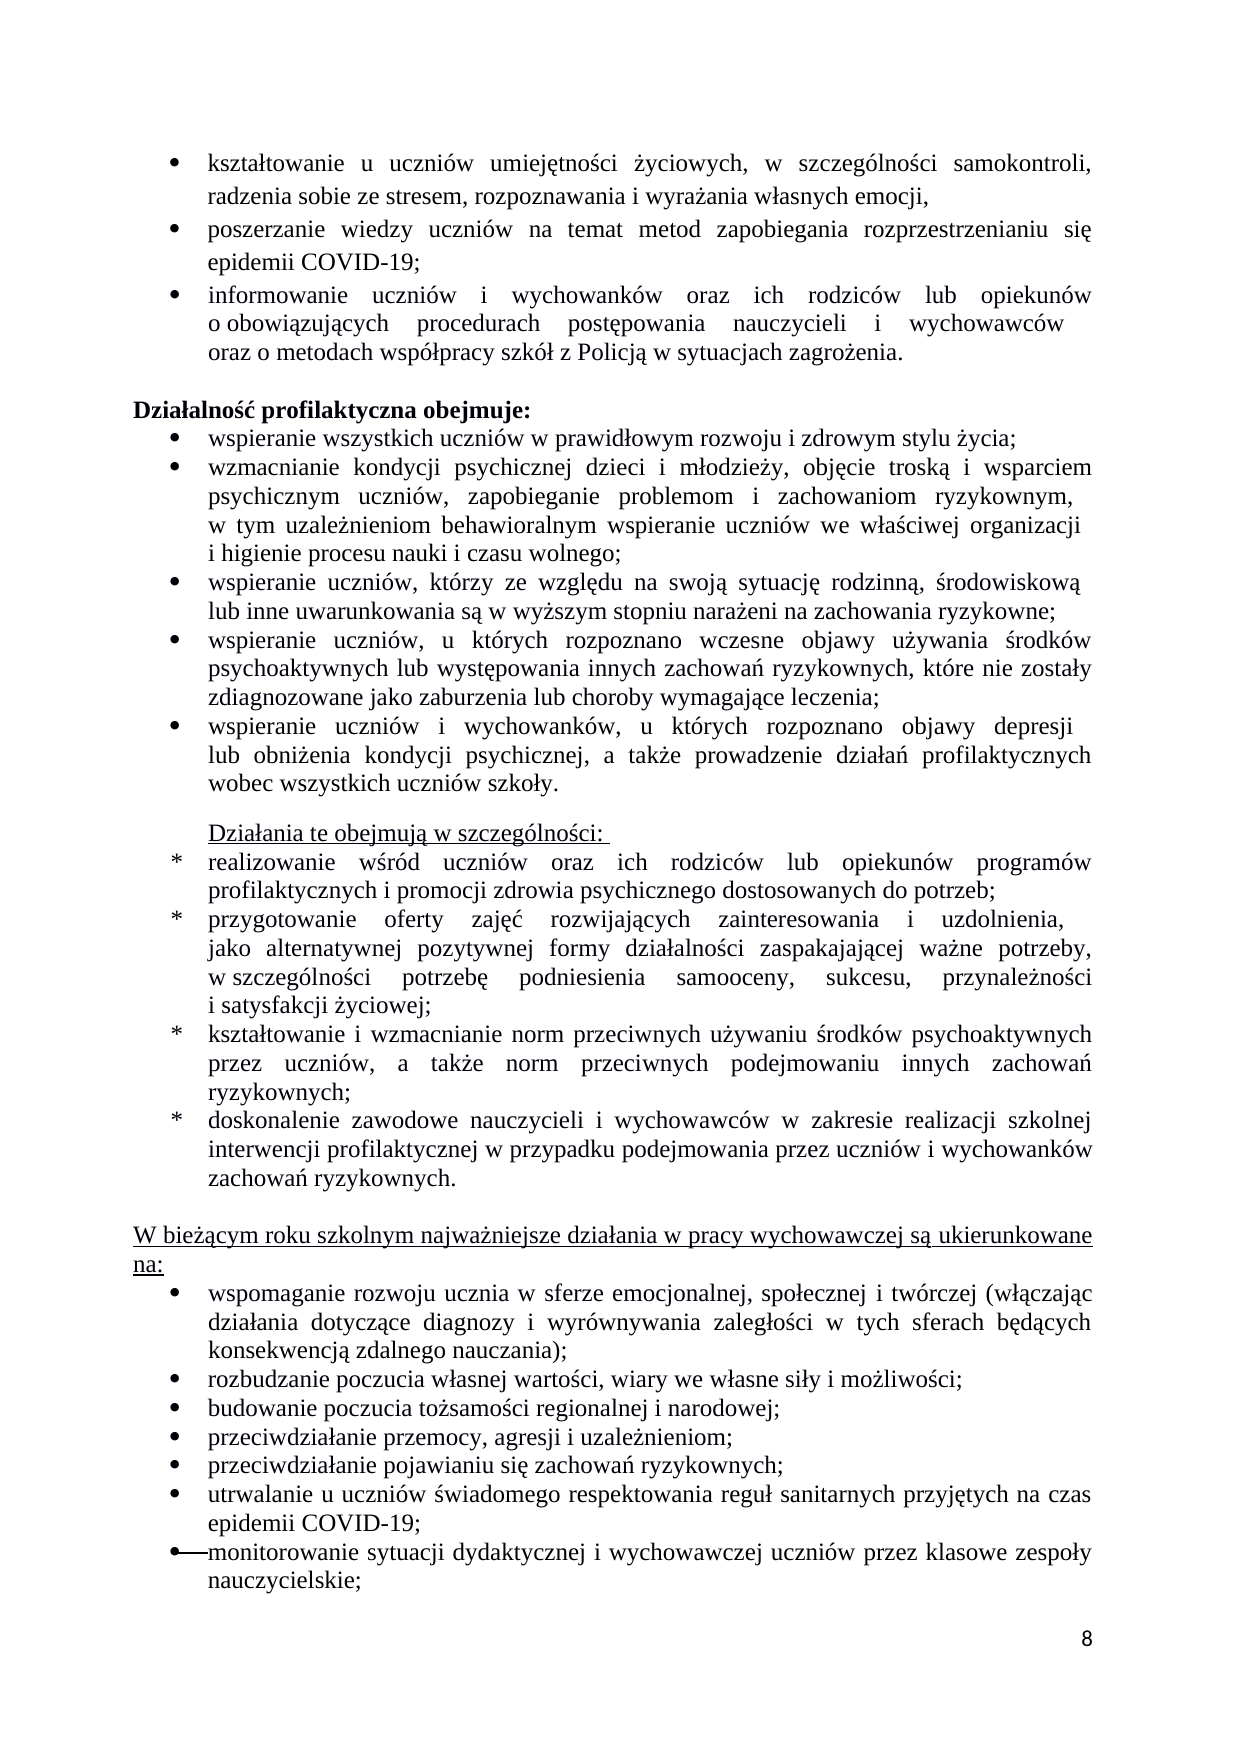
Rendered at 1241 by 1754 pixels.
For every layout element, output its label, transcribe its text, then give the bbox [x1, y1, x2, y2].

text Działalność profilaktyczna obejmuje: [133, 395, 1092, 423]
list wspieranie uczniów, u których rozpoznano wczesne objawy używania środków psychoaktywnych lub występowania innych zachowań ryzykownych, które nie zostały zdiagnozowane jako zaburzenia lub choroby wymagające leczenia; [170, 625, 1092, 711]
list informowanie uczniów i wychowanków oraz ich rodziców lub opiekunów o obowiązujących procedurach postępowania nauczycieli i wychowawców oraz o metodach współpracy szkół z Policją w sytuacjach zagrożenia. [170, 280, 1092, 366]
list kształtowanie i wzmacnianie norm przeciwnych używaniu środków psychoaktywnych przez uczniów, a także norm przeciwnych podejmowaniu innych zachowań ryzykownych; [170, 1019, 1092, 1106]
list przeciwdziałanie pojawianiu się zachowań ryzykownych; [170, 1451, 1092, 1479]
list wspieranie uczniów, którzy ze względu na swoją sytuację rodzinną, środowiskową lub inne uwarunkowania są w wyższym stopniu narażeni na zachowania ryzykowne; [170, 567, 1092, 625]
list budowanie poczucia tożsamości regionalnej i narodowej; [170, 1393, 1092, 1422]
text W bieżącym roku szkolnym najważniejsze działania w pracy wychowawczej są ukierunkowane na: [133, 1221, 1092, 1278]
list rozbudzanie poczucia własnej wartości, wiary we własne siły i możliwości; [170, 1364, 1092, 1393]
list wspieranie wszystkich uczniów w prawidłowym rozwoju i zdrowym stylu życia; [170, 423, 1092, 452]
list przygotowanie oferty zajęć rozwijających zainteresowania i uzdolnienia, jako alternatywnej pozytywnej formy działalności zaspakajającej ważne potrzeby, w szczególności potrzebę podniesienia samooceny, sukcesu, przynależności i satysfakcji życiowej; [170, 904, 1092, 1019]
list wspomaganie rozwoju ucznia w sferze emocjonalnej, społecznej i twórczej (włączając działania dotyczące diagnozy i wyrównywania zaległości w tych sferach będących konsekwencją zdalnego nauczania); [170, 1278, 1092, 1364]
list przeciwdziałanie przemocy, agresji i uzależnieniom; [170, 1422, 1092, 1451]
list doskonalenie zawodowe nauczycieli i wychowawców w zakresie realizacji szkolnej interwencji profilaktycznej w przypadku podejmowania przez uczniów i wychowanków zachowań ryzykownych. [170, 1106, 1092, 1192]
list realizowanie wśród uczniów oraz ich rodziców lub opiekunów programów profilaktycznych i promocji zdrowia psychicznego dostosowanych do potrzeb; [170, 847, 1092, 904]
text Działania te obejmują w szczególności: [208, 818, 1092, 847]
list poszerzanie wiedzy uczniów na temat metod zapobiegania rozprzestrzenianiu się epidemii COVID-19; [170, 214, 1092, 276]
list utrwalanie u uczniów świadomego respektowania reguł sanitarnych przyjętych na czas epidemii COVID-19; [170, 1479, 1092, 1537]
list kształtowanie u uczniów umiejętności życiowych, w szczególności samokontroli, radzenia sobie ze stresem, rozpoznawania i wyrażania własnych emocji, [170, 148, 1092, 209]
list wspieranie uczniów i wychowanków, u których rozpoznano objawy depresji lub obniżenia kondycji psychicznej, a także prowadzenie działań profilaktycznych wobec wszystkich uczniów szkoły. [170, 711, 1092, 797]
list monitorowanie sytuacji dydaktycznej i wychowawczej uczniów przez klasowe zespoły nauczycielskie; [170, 1537, 1092, 1594]
list wzmacnianie kondycji psychicznej dzieci i młodzieży, objęcie troską i wsparciem psychicznym uczniów, zapobieganie problemom i zachowaniom ryzykownym, w tym uzależnieniom behawioralnym wspieranie uczniów we właściwej organizacji i higienie procesu nauki i czasu wolnego; [170, 452, 1092, 567]
